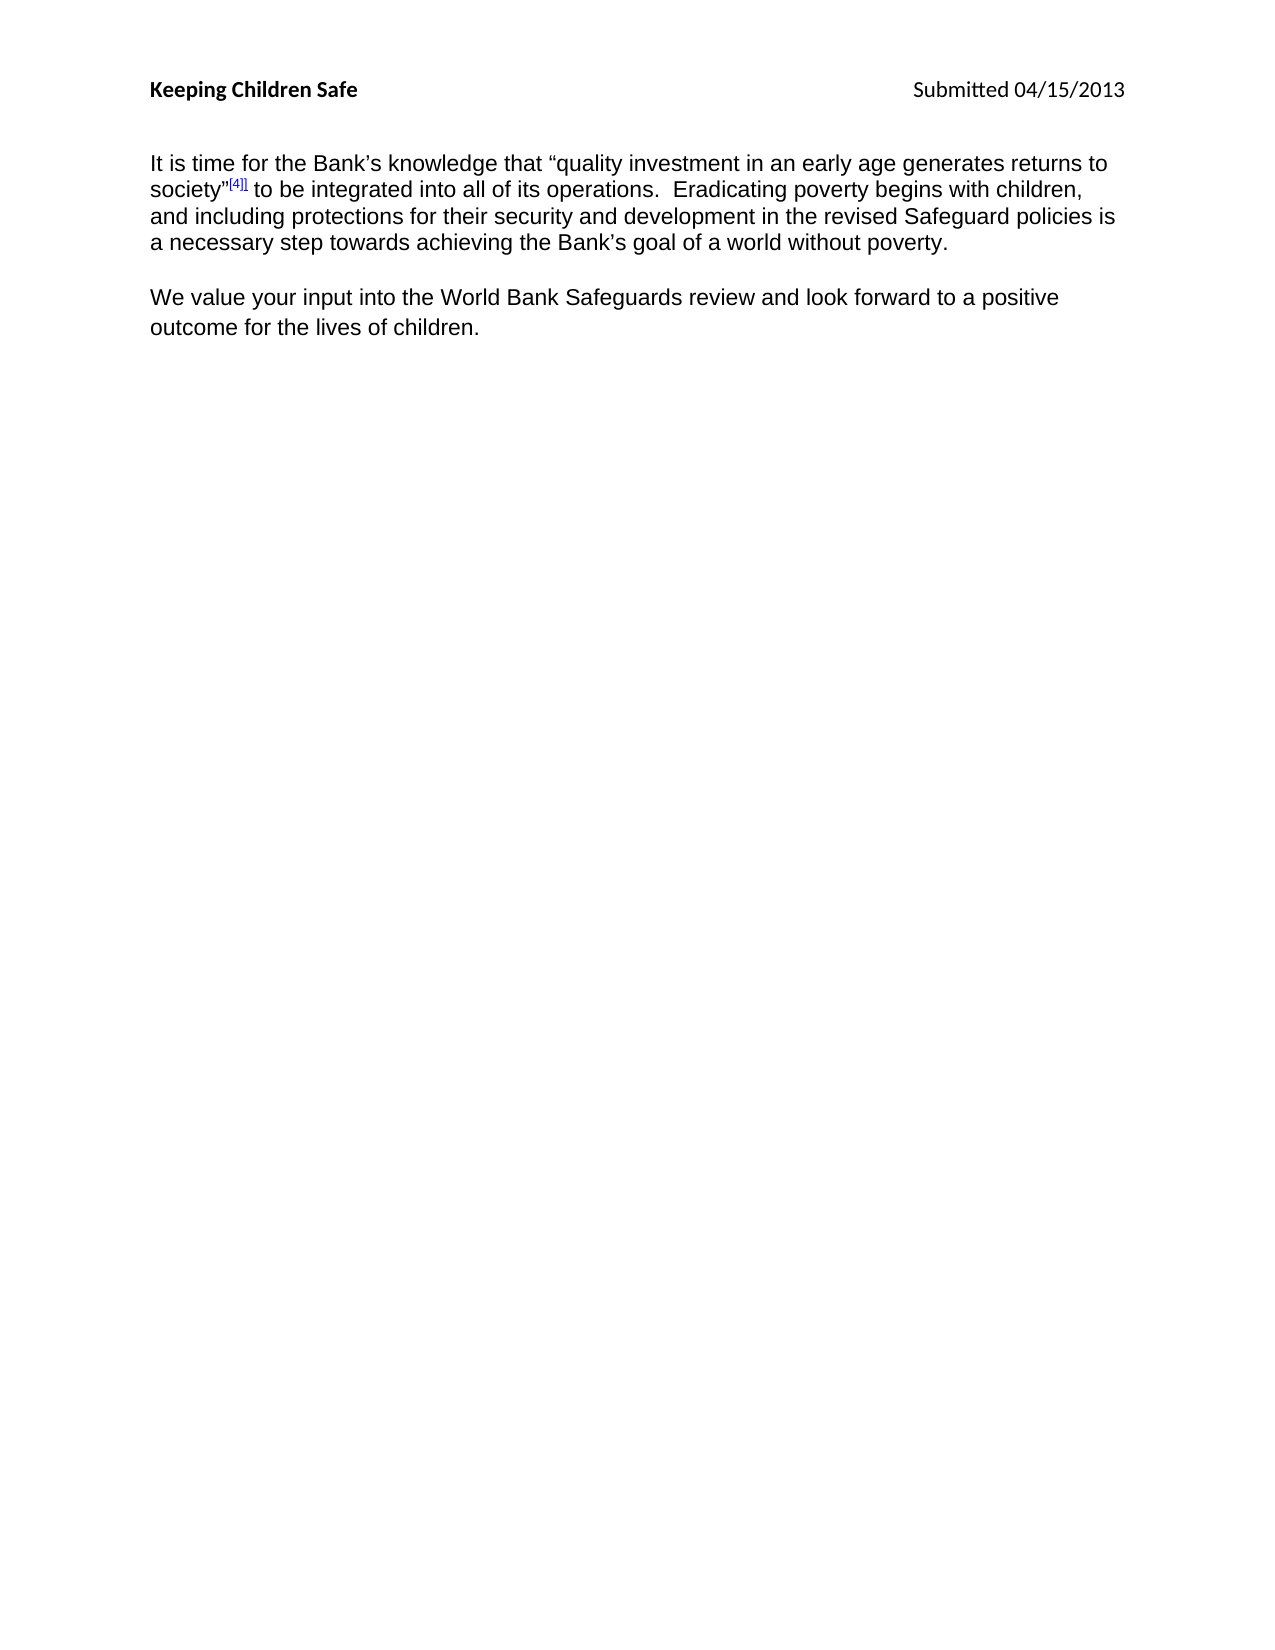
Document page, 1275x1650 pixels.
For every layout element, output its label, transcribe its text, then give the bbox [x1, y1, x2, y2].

text We value your input into the World Bank Safeguards review and look forward to a positive outcome for the lives of children. [150, 283, 1125, 340]
text It is time for the Bank’s knowledge that “quality investment in an early age generates returns to society”[4]] to be integrated into all of its operations. Eradicating poverty begins with children, and including protections for their security and development in the revised Safeguard policies is a necessary step towards achieving the Bank’s goal of a world without poverty. [150, 150, 1125, 255]
